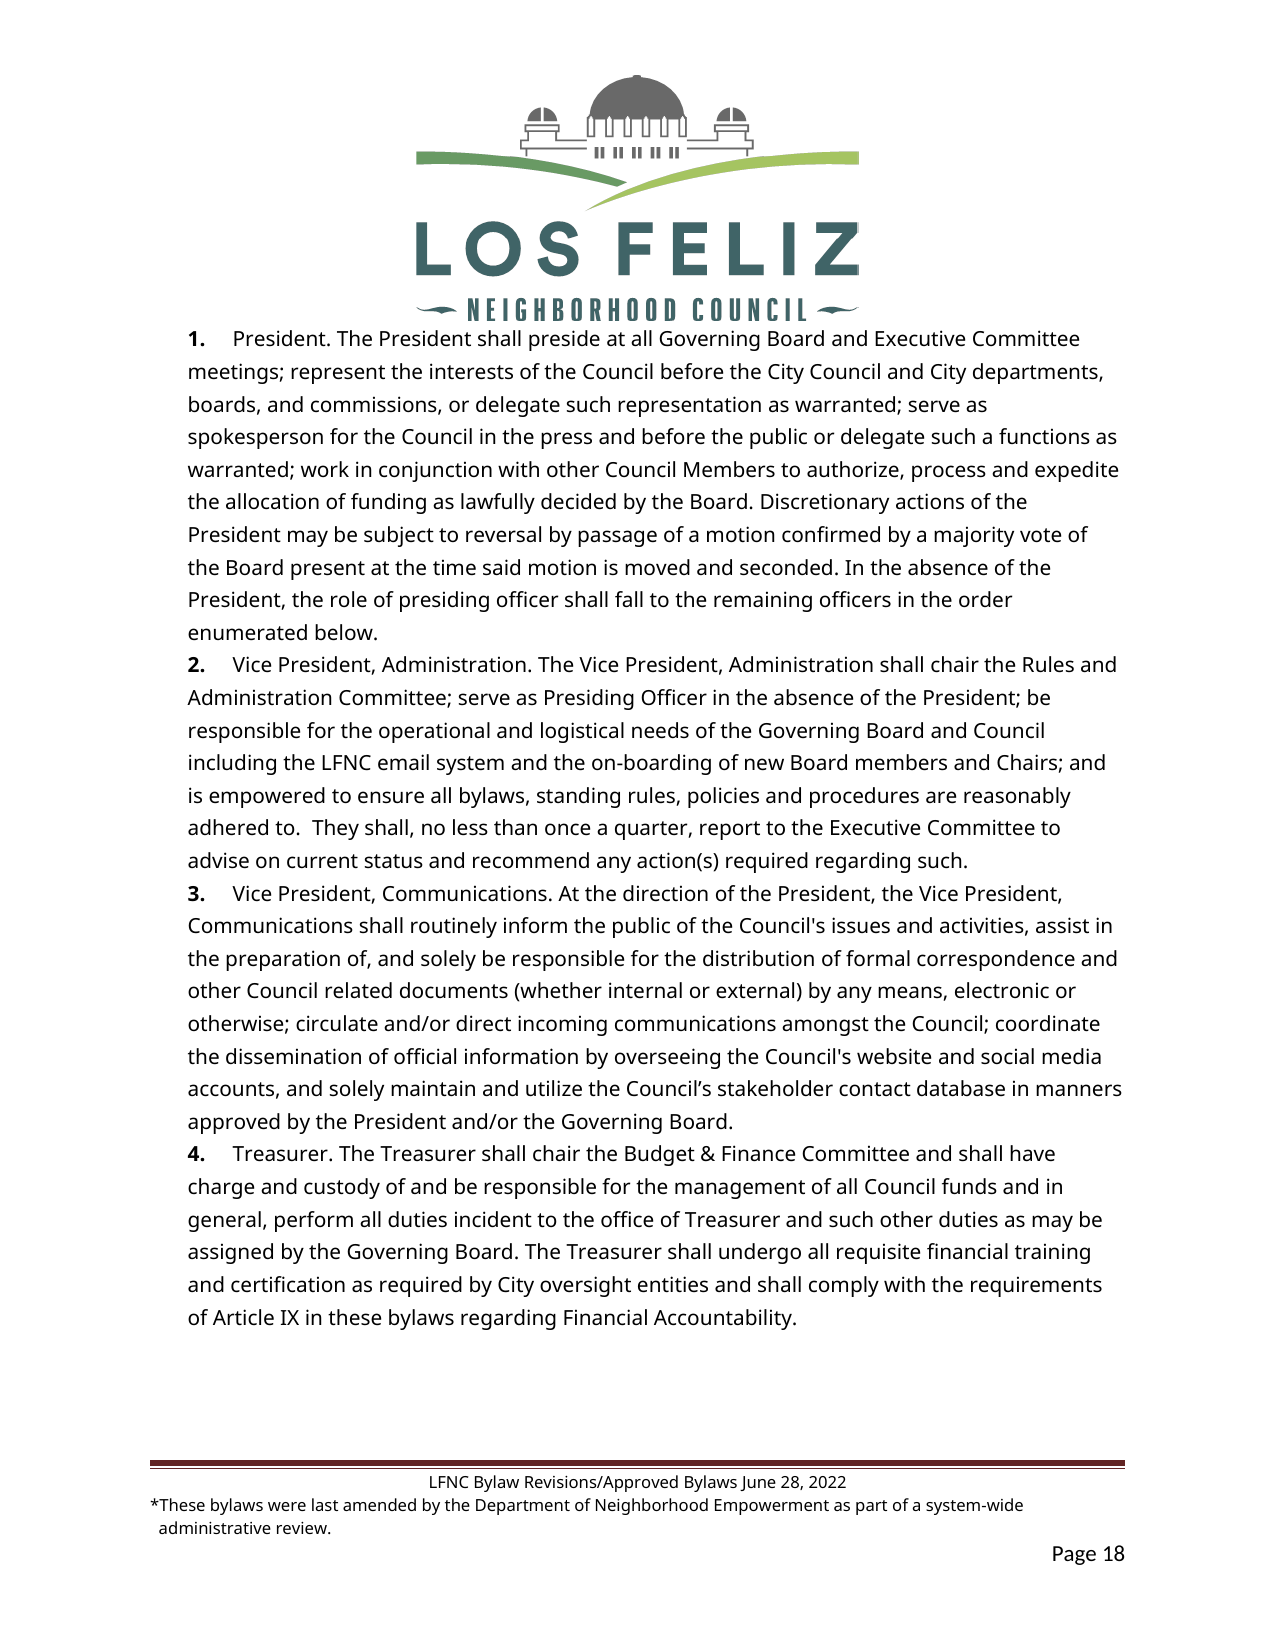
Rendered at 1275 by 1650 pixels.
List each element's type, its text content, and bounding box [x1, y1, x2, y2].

text 1. President. The President shall preside at all Governing Board and Executive Committee meetings; represent the interests of the Council before the City Council and City departments, boards, and commissions, or delegate such representation as warranted; serve as spokesperson for the Council in the press and before the public or delegate such a functions as warranted; work in conjunction with other Council Members to authorize, process and expedite the allocation of funding as lawfully decided by the Board. Discretionary actions of the President may be subject to reversal by passage of a motion confirmed by a majority vote of the Board present at the time said motion is moved and seconded. In the absence of the President, the role of presiding officer shall fall to the remaining officers in the order enumerated below. [187, 324, 1125, 646]
picture [416, 75, 859, 321]
text 3. Vice President, Communications. At the direction of the President, the Vice President, Communications shall routinely inform the public of the Council's issues and activities, assist in the preparation of, and solely be responsible for the distribution of formal correspondence and other Council related documents (whether internal or external) by any means, electronic or otherwise; circulate and/or direct incoming communications amongst the Council; coordinate the dissemination of official information by overseeing the Council's website and social media accounts, and solely maintain and utilize the Council’s stakeholder contact database in manners approved by the President and/or the Governing Board. [187, 879, 1125, 1135]
text 4. Treasurer. The Treasurer shall chair the Budget & Finance Committee and shall have charge and custody of and be responsible for the management of all Council funds and in general, perform all duties incident to the office of Treasurer and such other duties as may be assigned by the Governing Board. The Treasurer shall undergo all requisite financial training and certification as required by City oversight entities and shall comply with the requirements of Article IX in these bylaws regarding Financial Accountability. [187, 1139, 1125, 1331]
text 2. Vice President, Administration. The Vice President, Administration shall chair the Rules and Administration Committee; serve as Presiding Officer in the absence of the President; be responsible for the operational and logistical needs of the Governing Board and Council including the LFNC email system and the on-boarding of new Board members and Chairs; and is empowered to ensure all bylaws, standing rules, policies and procedures are reasonably adhered to. They shall, no less than once a quarter, report to the Executive Committee to advise on current status and recommend any action(s) required regarding such. [187, 651, 1125, 874]
